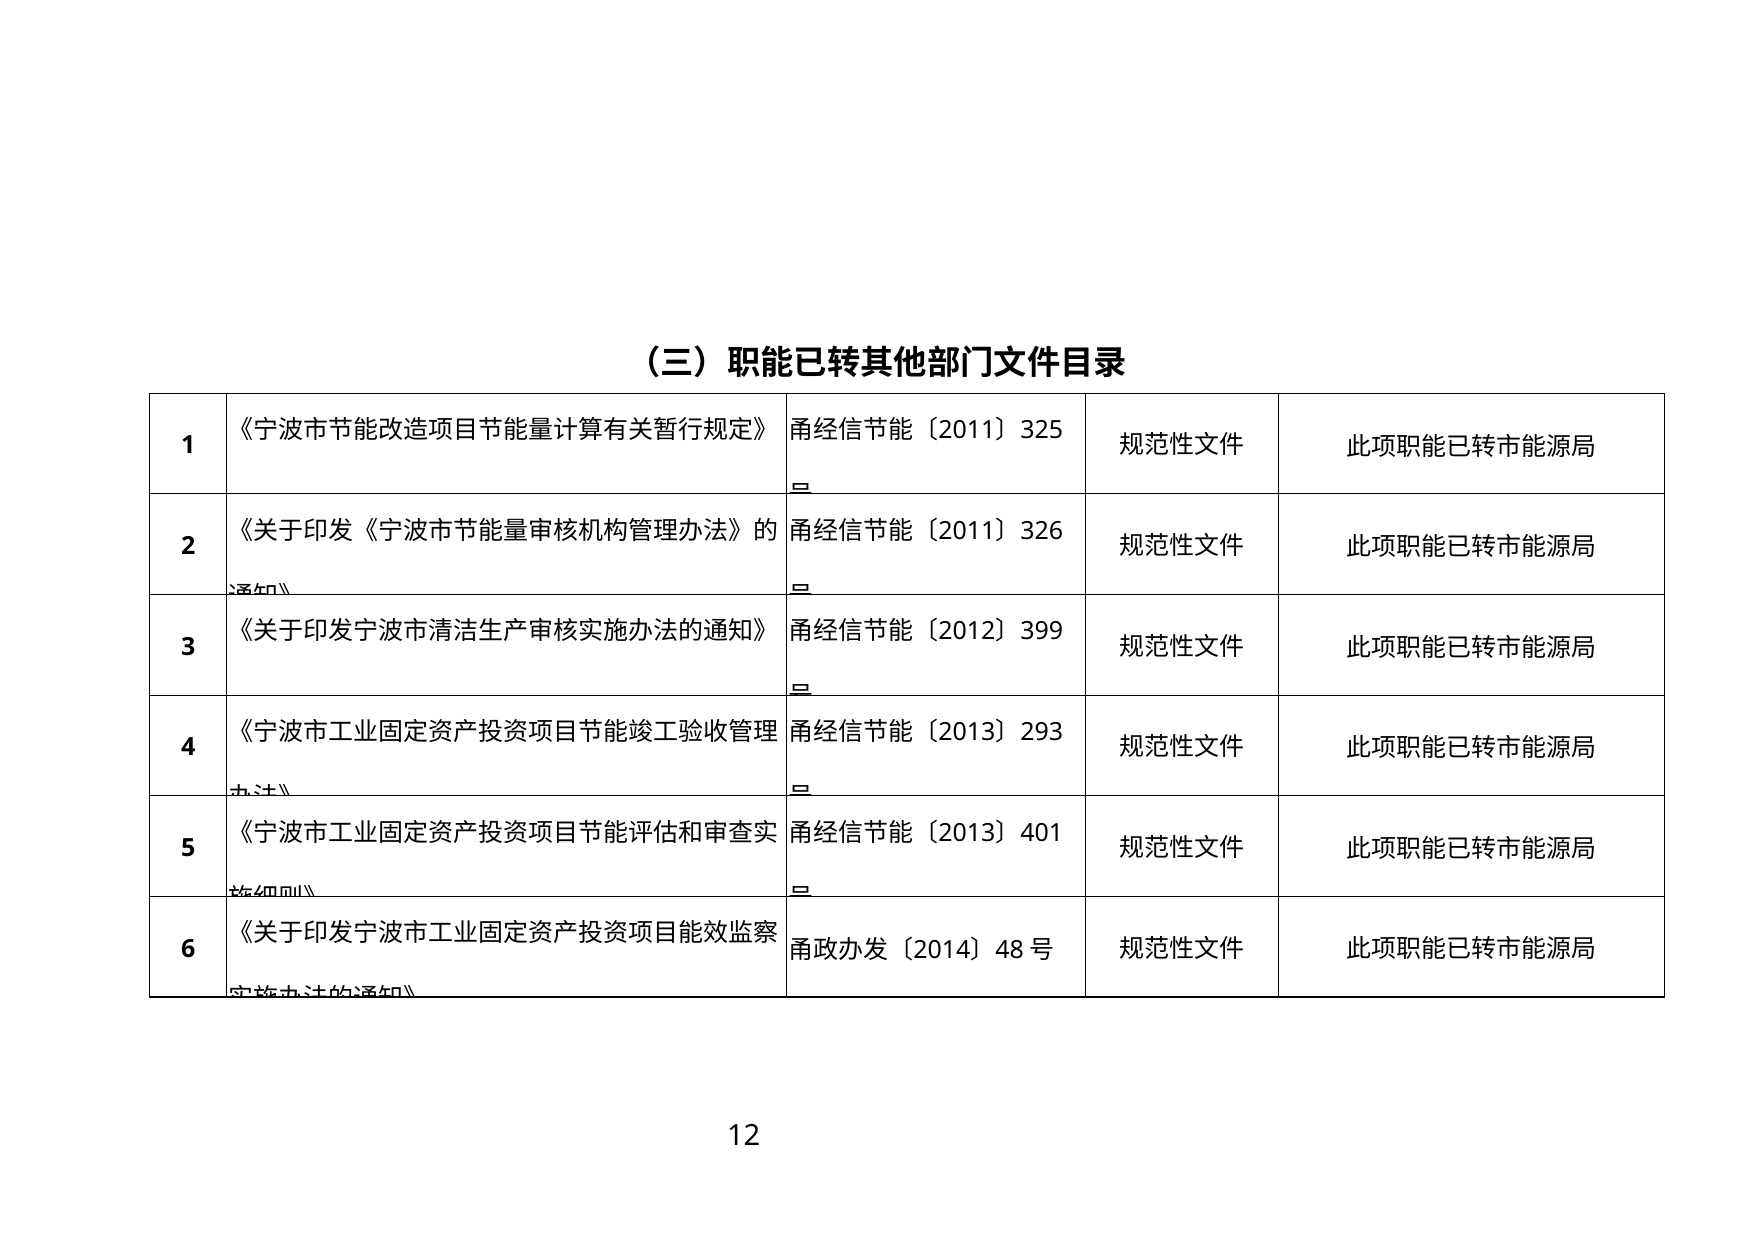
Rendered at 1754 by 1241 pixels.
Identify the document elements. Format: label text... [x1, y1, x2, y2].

table_header 甬经信节能〔2011〕325号 [787, 394, 1085, 493]
table_cell 《宁波市工业固定资产投资项目节能竣工验收管理办法》 [227, 696, 786, 795]
table_cell 规范性文件 [1086, 494, 1278, 594]
table_cell 规范性文件 [1086, 897, 1278, 996]
table_cell 6 [150, 897, 226, 996]
table_cell 甬经信节能〔2013〕401号 [787, 796, 1085, 896]
table_cell 甬经信节能〔2013〕293号 [787, 696, 1085, 795]
table_cell 甬经信节能〔2011〕326号 [787, 494, 1085, 594]
table_cell 《宁波市工业固定资产投资项目节能评估和审查实施细则》 [227, 796, 786, 896]
table_cell 此项职能已转市能源局 [1279, 696, 1664, 795]
table_cell 5 [150, 796, 226, 896]
table_header 此项职能已转市能源局 [1279, 394, 1664, 493]
table_cell 规范性文件 [1086, 696, 1278, 795]
table_cell 此项职能已转市能源局 [1279, 595, 1664, 694]
table_cell 此项职能已转市能源局 [1279, 796, 1664, 896]
table_cell 此项职能已转市能源局 [1279, 897, 1664, 996]
table_cell 此项职能已转市能源局 [1279, 494, 1664, 594]
table_cell 规范性文件 [1086, 595, 1278, 694]
table_header 1 [150, 394, 226, 493]
table_cell 规范性文件 [1086, 796, 1278, 896]
table_cell 甬政办发〔2014〕48号 [787, 897, 1085, 996]
table_cell 《关于印发宁波市工业固定资产投资项目能效监察实施办法的通知》 [227, 897, 786, 996]
text （三）职能已转其他部门文件目录 [150, 328, 1604, 393]
table_cell 甬经信节能〔2012〕399号 [787, 595, 1085, 694]
table_cell 4 [150, 696, 226, 795]
table_header 《宁波市节能改造项目节能量计算有关暂行规定》 [227, 394, 786, 493]
table_cell 3 [150, 595, 226, 694]
table_cell 《关于印发《宁波市节能量审核机构管理办法》的通知》 [227, 494, 786, 594]
table_header 规范性文件 [1086, 394, 1278, 493]
table_cell 《关于印发宁波市清洁生产审核实施办法的通知》 [227, 595, 786, 694]
table_cell 2 [150, 494, 226, 594]
